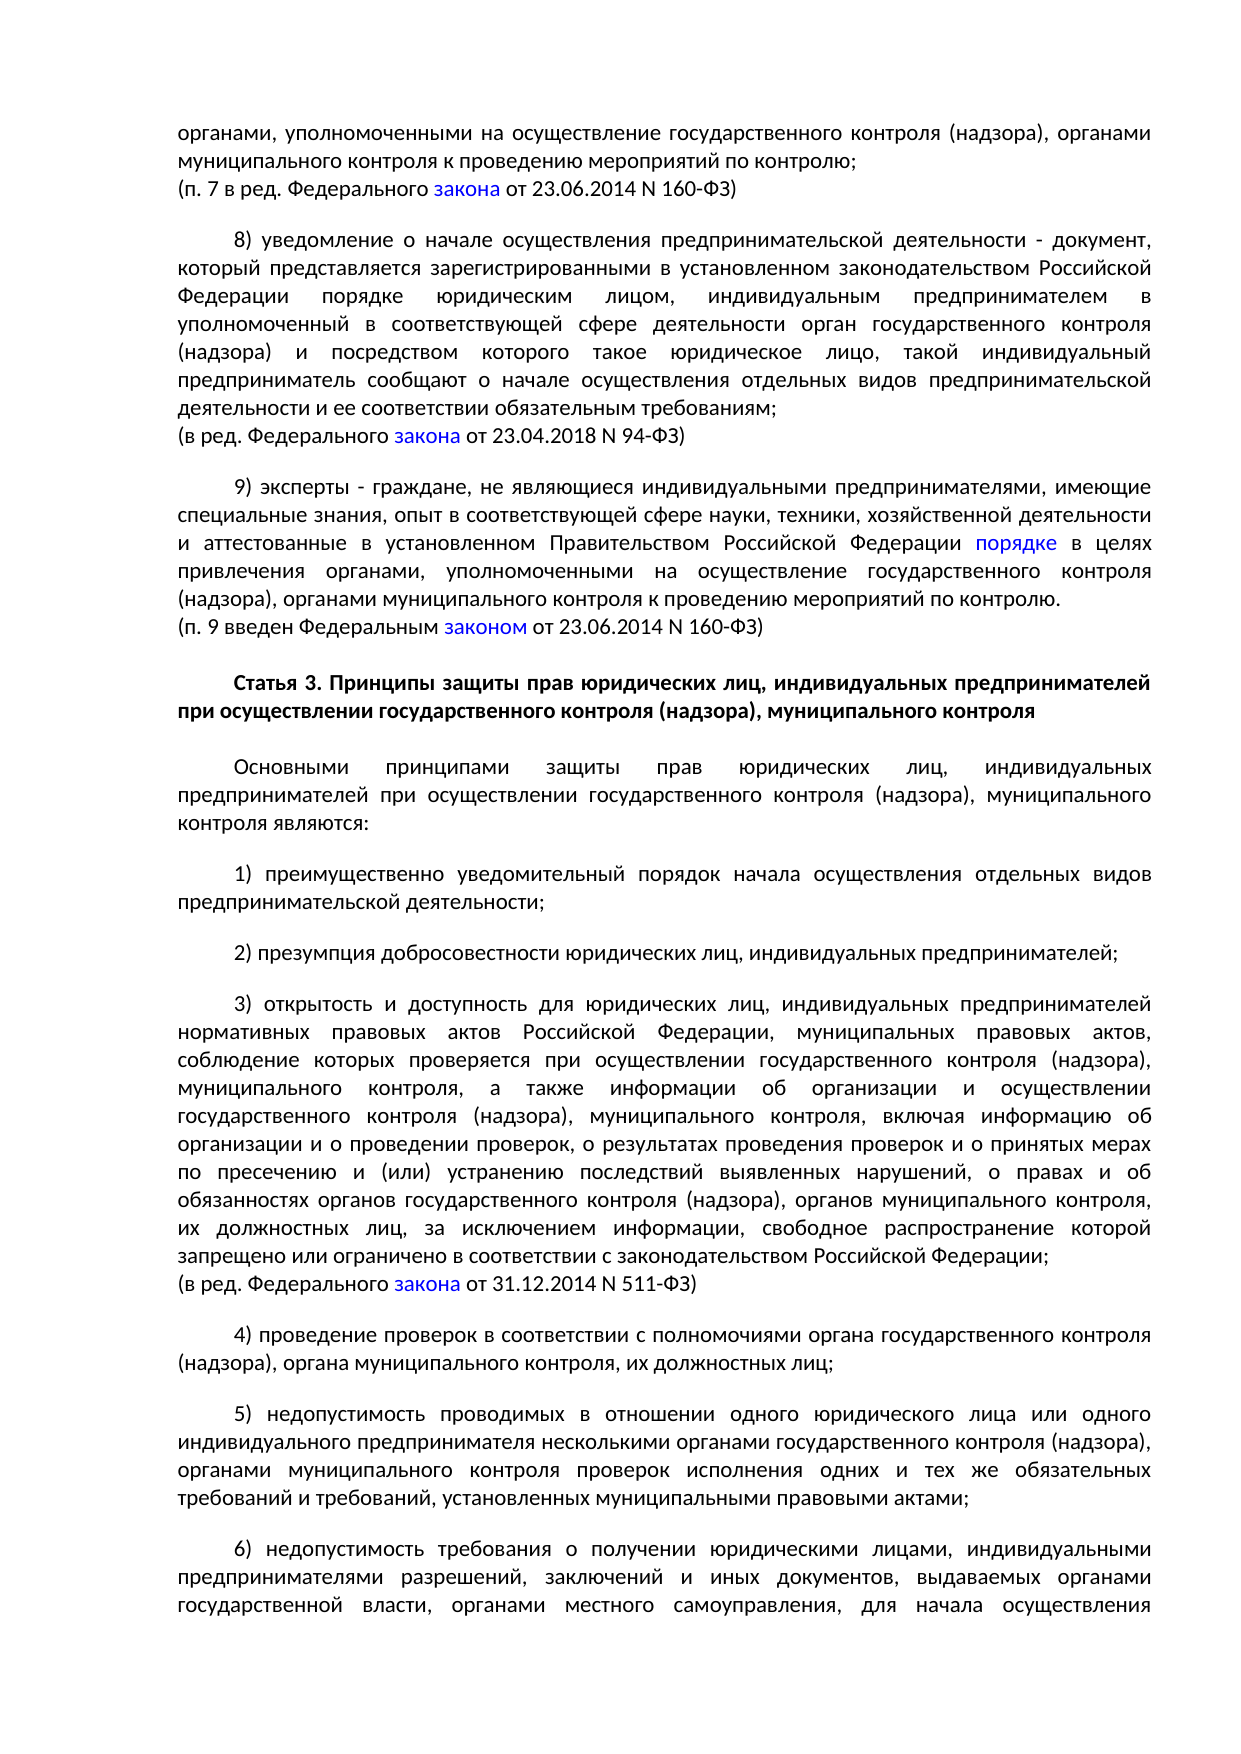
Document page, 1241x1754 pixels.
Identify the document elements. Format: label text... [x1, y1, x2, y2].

text (в ред. Федерального закона от 31.12.2014 N 511-ФЗ) [177, 1269, 1152, 1297]
text 1) преимущественно уведомительный порядок начала осуществления отдельных видов предпринимательской деятельности; [177, 859, 1152, 915]
text (п. 7 в ред. Федерального закона от 23.06.2014 N 160-ФЗ) [177, 174, 1152, 202]
text (п. 9 введен Федеральным законом от 23.06.2014 N 160-ФЗ) [177, 612, 1152, 640]
text Основными принципами защиты прав юридических лиц, индивидуальных предпринимателей при осуществлении государственного контроля (надзора), муниципального контроля являются: [177, 752, 1152, 836]
text (в ред. Федерального закона от 23.04.2018 N 94-ФЗ) [177, 421, 1152, 449]
text 2) презумпция добросовестности юридических лиц, индивидуальных предпринимателей; [177, 938, 1152, 966]
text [177, 118, 1152, 174]
text 9) эксперты - граждане, не являющиеся индивидуальными предпринимателями, имеющие специальные знания, опыт в соответствующей сфере науки, техники, хозяйственной деятельности и аттестованные в установленном Правительством Российской Федерации порядке в целях привлечения органами, уполномоченными на осуществление государственного контроля (надзора), органами муниципального контроля к проведению мероприятий по контролю. [177, 472, 1152, 612]
title Статья 3. Принципы защиты прав юридических лиц, индивидуальных предпринимателей при осуществлении государственного контроля (надзора), муниципального контроля [177, 668, 1152, 724]
text 5) недопустимость проводимых в отношении одного юридического лица или одного индивидуального предпринимателя несколькими органами государственного контроля (надзора), органами муниципального контроля проверок исполнения одних и тех же обязательных требований и требований, установленных муниципальными правовыми актами; [177, 1399, 1152, 1511]
text 3) открытость и доступность для юридических лиц, индивидуальных предпринимателей нормативных правовых актов Российской Федерации, муниципальных правовых актов, соблюдение которых проверяется при осуществлении государственного контроля (надзора), муниципального контроля, а также информации об организации и осуществлении государственного контроля (надзора), муниципального контроля, включая информацию об организации и о проведении проверок, о результатах проведения проверок и о принятых мерах по пресечению и (или) устранению последствий выявленных нарушений, о правах и об обязанностях органов государственного контроля (надзора), органов муниципального контроля, их должностных лиц, за исключением информации, свободное распространение которой запрещено или ограничено в соответствии с законодательством Российской Федерации; [177, 989, 1152, 1269]
text 4) проведение проверок в соответствии с полномочиями органа государственного контроля (надзора), органа муниципального контроля, их должностных лиц; [177, 1320, 1152, 1376]
text 8) уведомление о начале осуществления предпринимательской деятельности - документ, который представляется зарегистрированными в установленном законодательством Российской Федерации порядке юридическим лицом, индивидуальным предпринимателем в уполномоченный в соответствующей сфере деятельности орган государственного контроля (надзора) и посредством которого такое юридическое лицо, такой индивидуальный предприниматель сообщают о начале осуществления отдельных видов предпринимательской деятельности и ее соответствии обязательным требованиям; [177, 225, 1152, 421]
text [177, 1534, 1152, 1618]
